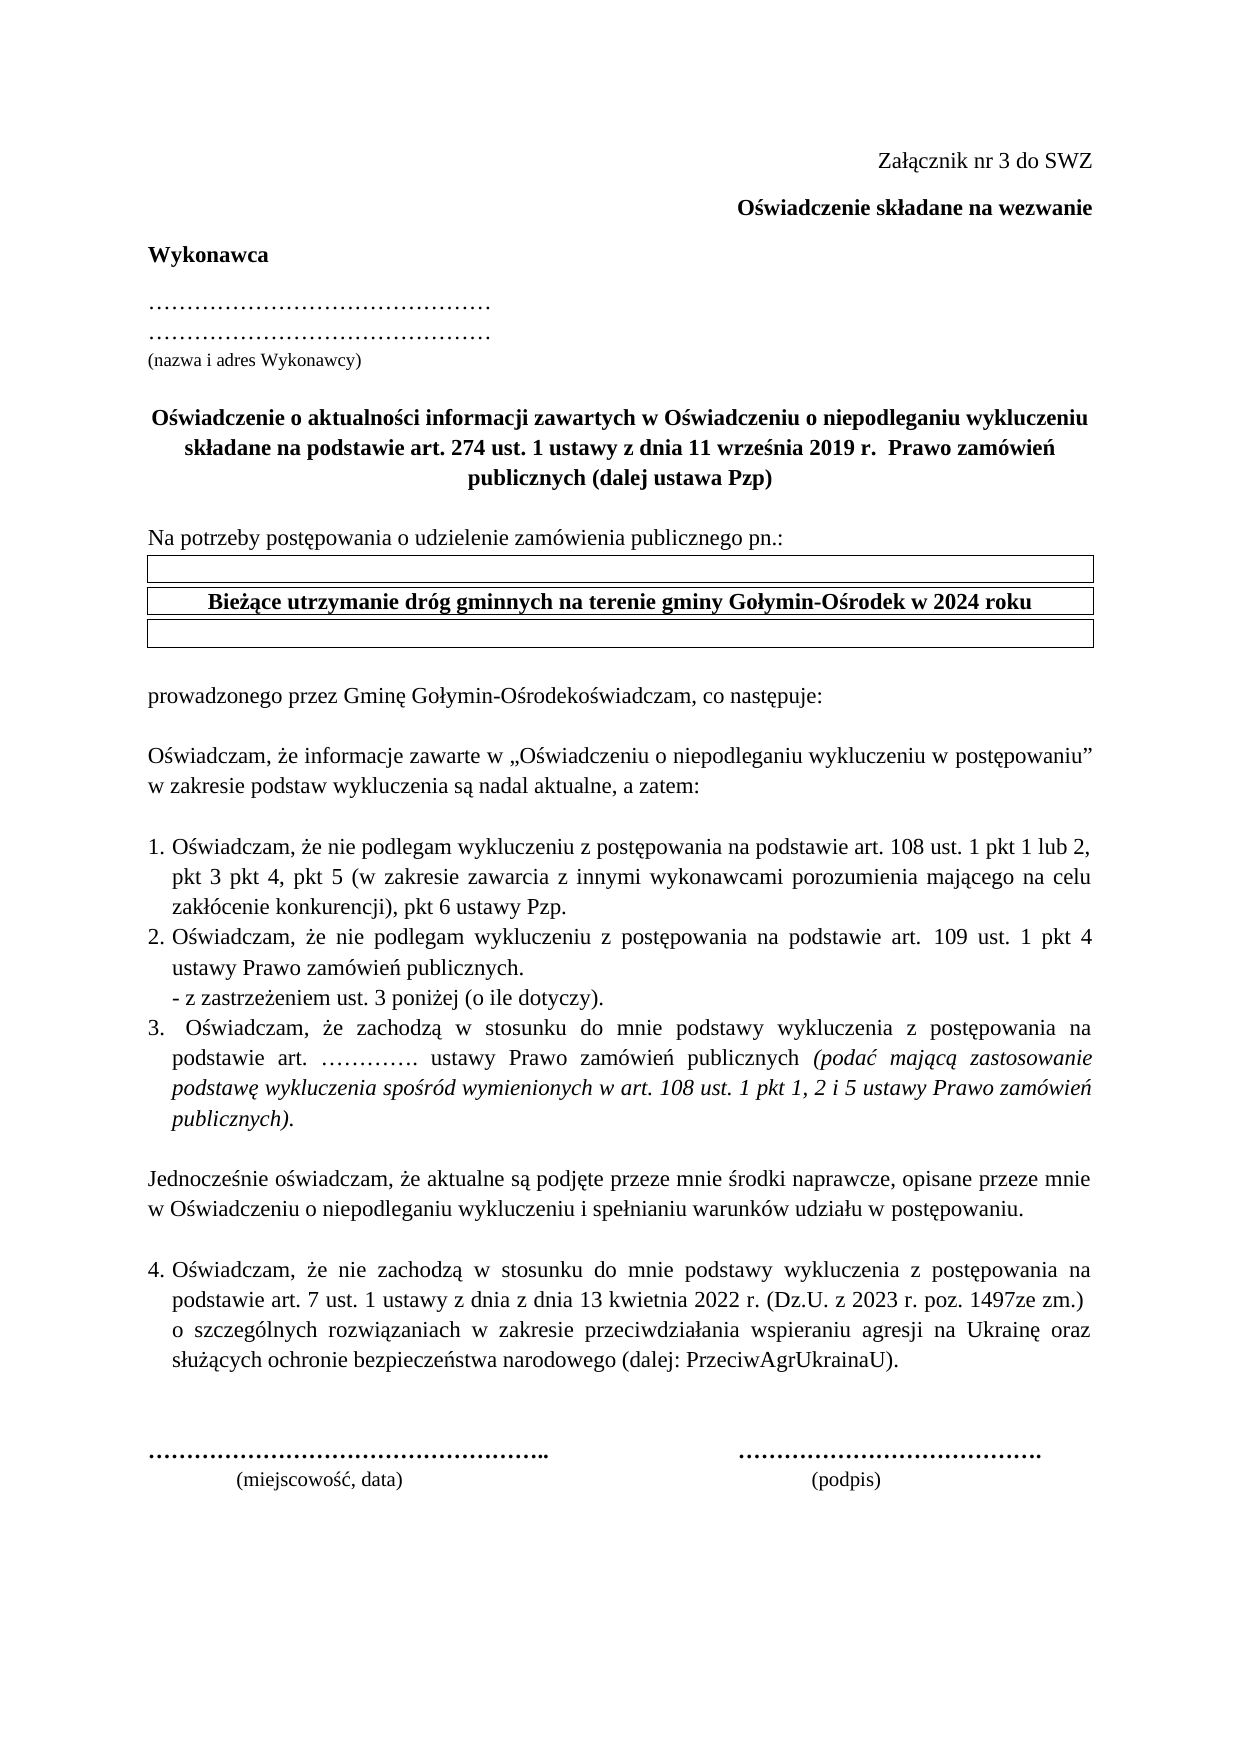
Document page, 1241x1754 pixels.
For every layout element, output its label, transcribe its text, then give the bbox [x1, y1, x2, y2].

text Oświadczenie składane na wezwanie [148, 194, 1093, 221]
text ……………………………………… [148, 318, 1093, 345]
text Wykonawca [148, 241, 1093, 268]
text Bieżące utrzymanie dróg gminnych na terenie gminy Gołymin-Ośrodek w 2024 roku [148, 588, 1093, 614]
list Oświadczam, że nie podlegam wykluczeniu z postępowania na podstawie art. 109 ust. 1 pkt 4 ustawy Prawo zamówień publicznych. [148, 923, 1093, 980]
text Na potrzeby postępowania o udzielenie zamówienia publicznego pn.: [148, 524, 1093, 551]
list Oświadczam, że nie podlegam wykluczeniu z postępowania na podstawie art. 108 ust. 1 pkt 1 lub 2, pkt 3 pkt 4, pkt 5 (w zakresie zawarcia z innymi wykonawcami porozumienia mającego na celu zakłócenie konkurencji), pkt 6 ustawy Pzp. [148, 833, 1093, 919]
text (nazwa i adres Wykonawcy) [148, 349, 1093, 370]
text Jednocześnie oświadczam, że aktualne są podjęte przeze mnie środki naprawcze, opisane przeze mnie w Oświadczeniu o niepodleganiu wykluczeniu i spełnianiu warunków udziału w postępowaniu. [148, 1165, 1093, 1222]
text …………………………………………….. …………………………………. [148, 1437, 1093, 1463]
list Oświadczam, że zachodzą w stosunku do mnie podstawy wykluczenia z postępowania na podstawie art. …………. ustawy Prawo zamówień publicznych (podać mającą zastosowanie podstawę wykluczenia spośród wymienionych w art. 108 ust. 1 pkt 1, 2 i 5 ustawy Prawo zamówień publicznych). [148, 1014, 1093, 1131]
text - z zastrzeżeniem ust. 3 poniżej (o ile dotyczy). [172, 984, 1093, 1010]
text Oświadczam, że informacje zawarte w „Oświadczeniu o niepodleganiu wykluczeniu w postępowaniu” w zakresie podstaw wykluczenia są nadal aktualne, a zatem: [148, 742, 1093, 799]
text Załącznik nr 3 do SWZ [148, 148, 1093, 174]
text Oświadczenie o aktualności informacji zawartych w Oświadczeniu o niepodleganiu wykluczeniu składane na podstawie art. 274 ust. 1 ustawy z dnia 11 września 2019 r. Prawo zamówień publicznych (dalej ustawa Pzp) [148, 404, 1093, 490]
list Oświadczam, że nie zachodzą w stosunku do mnie podstawy wykluczenia z postępowania na podstawie art. 7 ust. 1 ustawy z dnia z dnia 13 kwietnia 2022 r. (Dz.U. z 2023 r. poz. 1497ze zm.) o szczególnych rozwiązaniach w zakresie przeciwdziałania wspieraniu agresji na Ukrainę oraz służących ochronie bezpieczeństwa narodowego (dalej: PrzeciwAgrUkrainaU). [148, 1256, 1093, 1373]
text ……………………………………… [148, 288, 1093, 314]
text prowadzonego przez Gminę Gołymin-Ośrodekoświadczam, co następuje: [148, 682, 1093, 708]
text (miejscowość, data) (podpis) [148, 1467, 1093, 1491]
